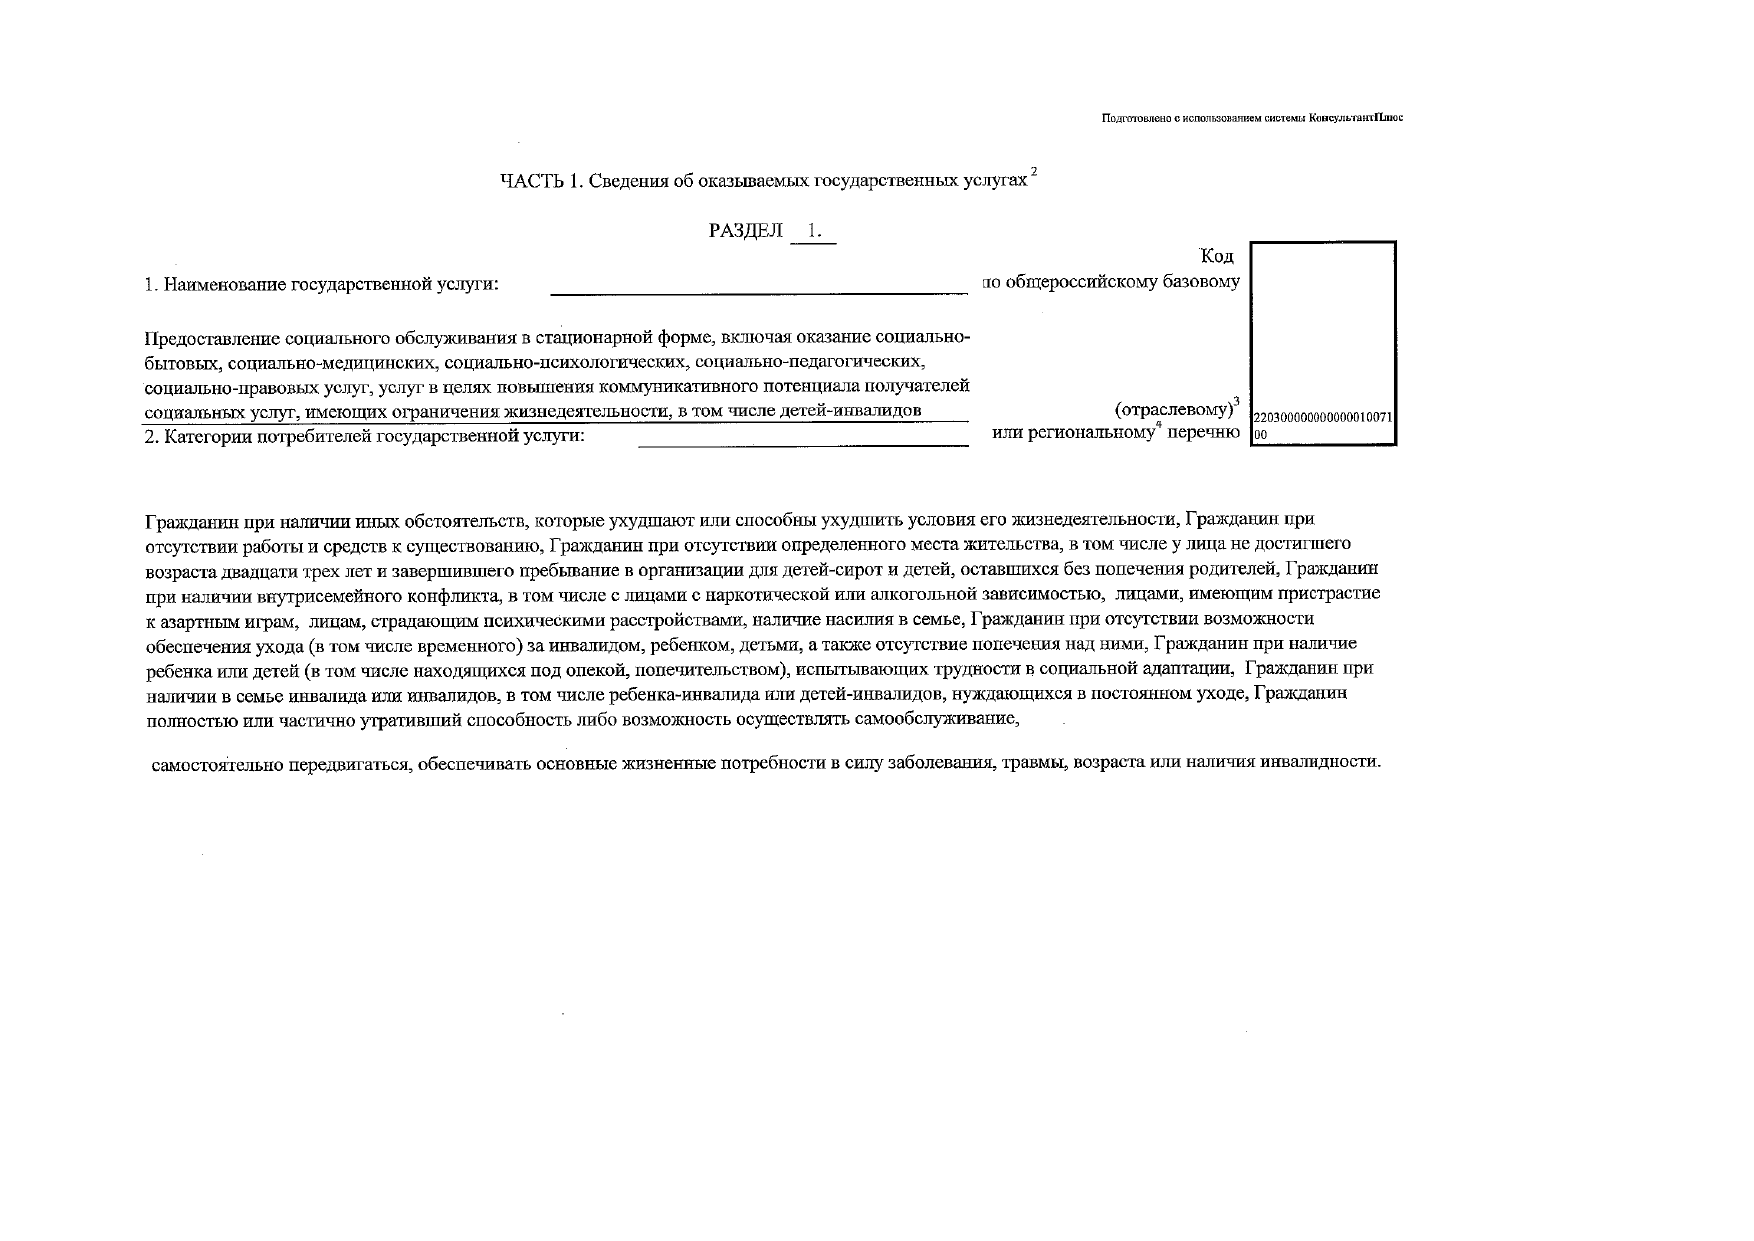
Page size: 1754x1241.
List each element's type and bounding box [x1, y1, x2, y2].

picture [118, 88, 1497, 1063]
